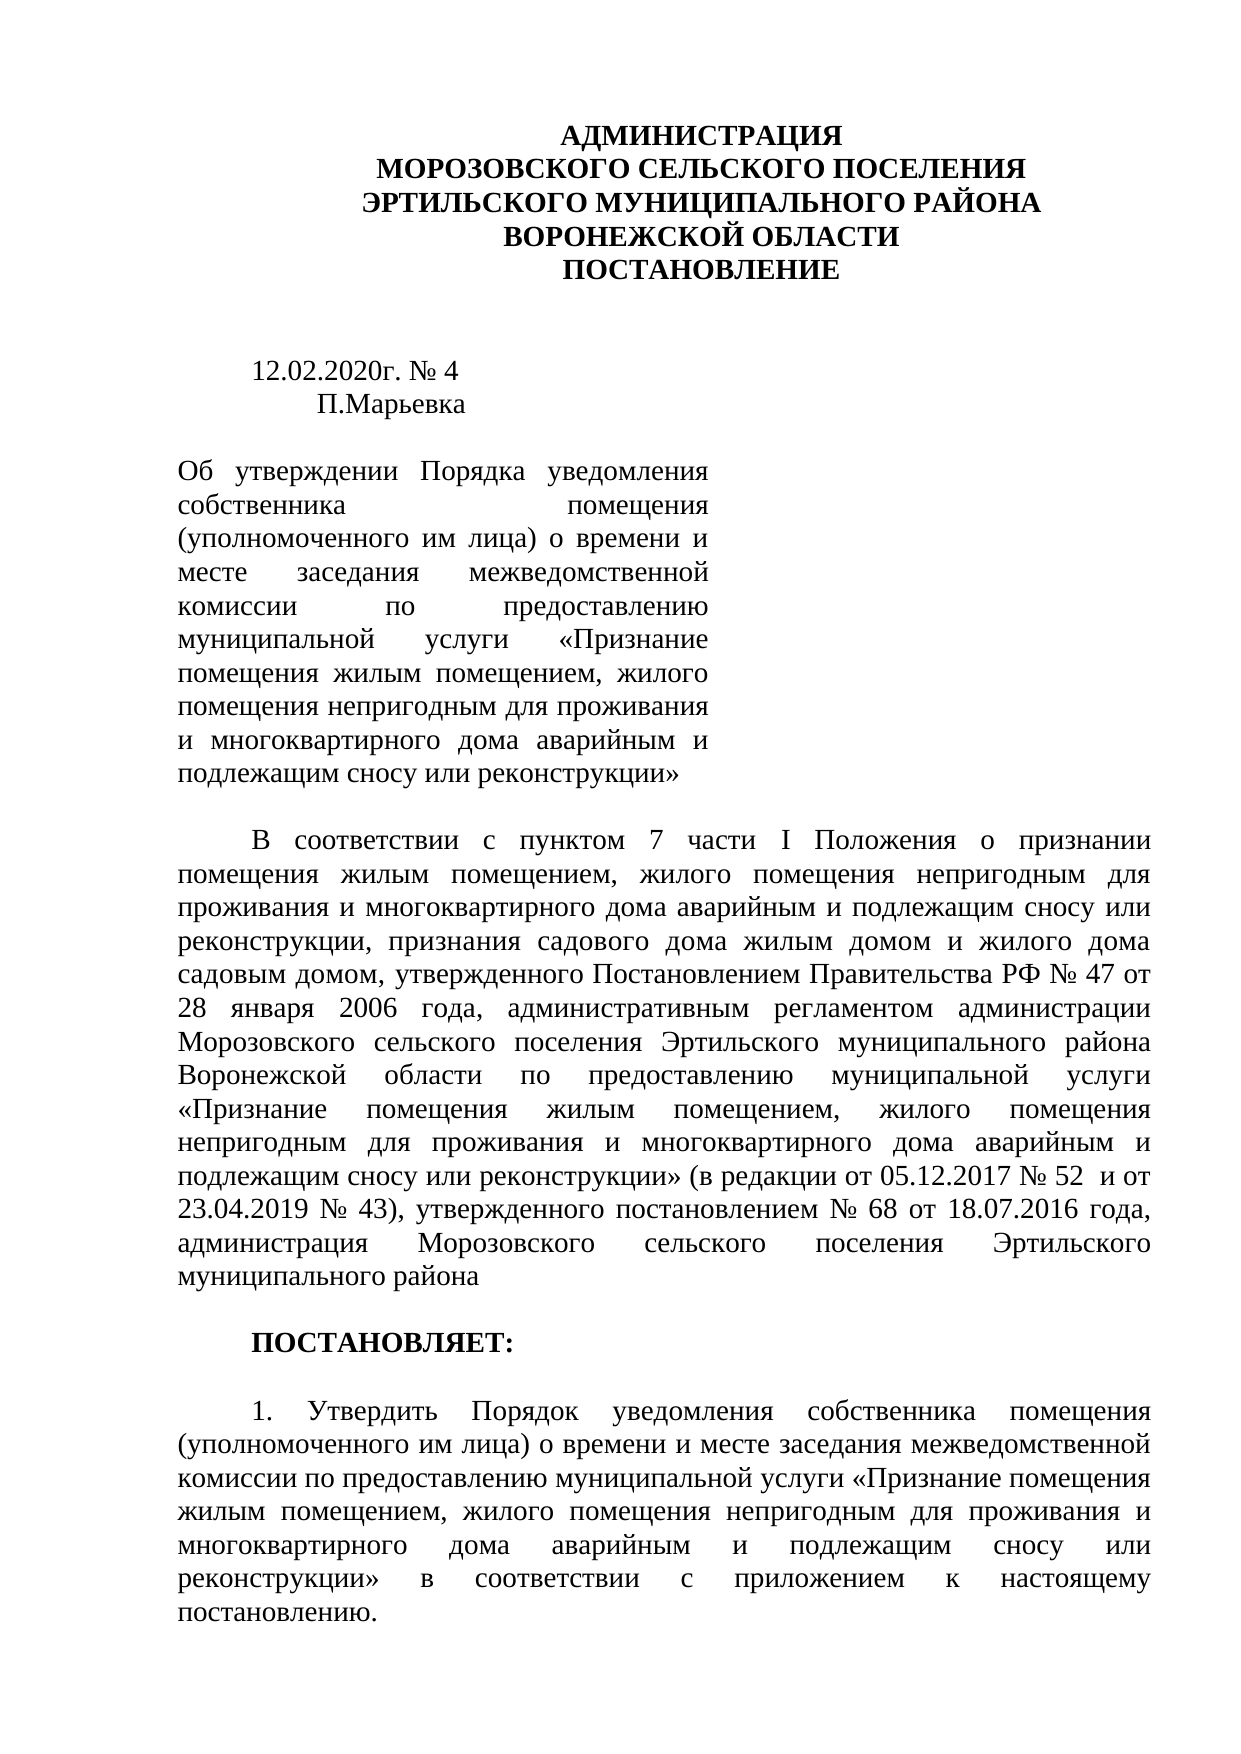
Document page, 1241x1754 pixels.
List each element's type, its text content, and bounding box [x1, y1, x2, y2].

text МОРОЗОВСКОГО СЕЛЬСКОГО ПОСЕЛЕНИЯ [177, 152, 1152, 185]
text ПОСТАНОВЛЯЕТ: [177, 1326, 1152, 1359]
text АДМИНИСТРАЦИЯ [177, 118, 1152, 152]
text ВОРОНЕЖСКОЙ ОБЛАСТИ [177, 219, 1152, 252]
text В соответствии с пунктом 7 части I Положения о признании помещения жилым помещением, жилого помещения непригодным для проживания и многоквартирного дома аварийным и подлежащим сносу или реконструкции, признания садового дома жилым домом и жилого дома садовым домом, утвержденного Постановлением Правительства РФ № 47 от 28 января 2006 года, административным регламентом администрации Морозовского сельского поселения Эртильского муниципального района Воронежской области по предоставлению муниципальной услуги «Признание помещения жилым помещением, жилого помещения непригодным для проживания и многоквартирного дома аварийным и подлежащим сносу или реконструкции» (в редакции от 05.12.2017 № 52 и от 23.04.2019 № 43), утвержденного постановлением № 68 от 18.07.2016 года, администрация Морозовского сельского поселения Эртильского муниципального района [177, 822, 1152, 1292]
text П.Марьевка [177, 386, 1152, 420]
text 12.02.2020г. № 4 [177, 353, 1152, 386]
text Об утверждении Порядка уведомления собственника помещения (уполномоченного им лица) о времени и месте заседания межведомственной комиссии по предоставлению муниципальной услуги «Признание помещения жилым помещением, жилого помещения непригодным для проживания и многоквартирного дома аварийным и подлежащим сносу или реконструкции» [177, 453, 709, 789]
text ЭРТИЛЬСКОГО МУНИЦИПАЛЬНОГО РАЙОНА [177, 185, 1152, 219]
text ПОСТАНОВЛЕНИЕ [177, 252, 1152, 286]
text 1. Утвердить Порядок уведомления собственника помещения (уполномоченного им лица) о времени и месте заседания межведомственной комиссии по предоставлению муниципальной услуги «Признание помещения жилым помещением, жилого помещения непригодным для проживания и многоквартирного дома аварийным и подлежащим сносу или реконструкции» в соответствии с приложением к настоящему постановлению. [177, 1393, 1152, 1627]
